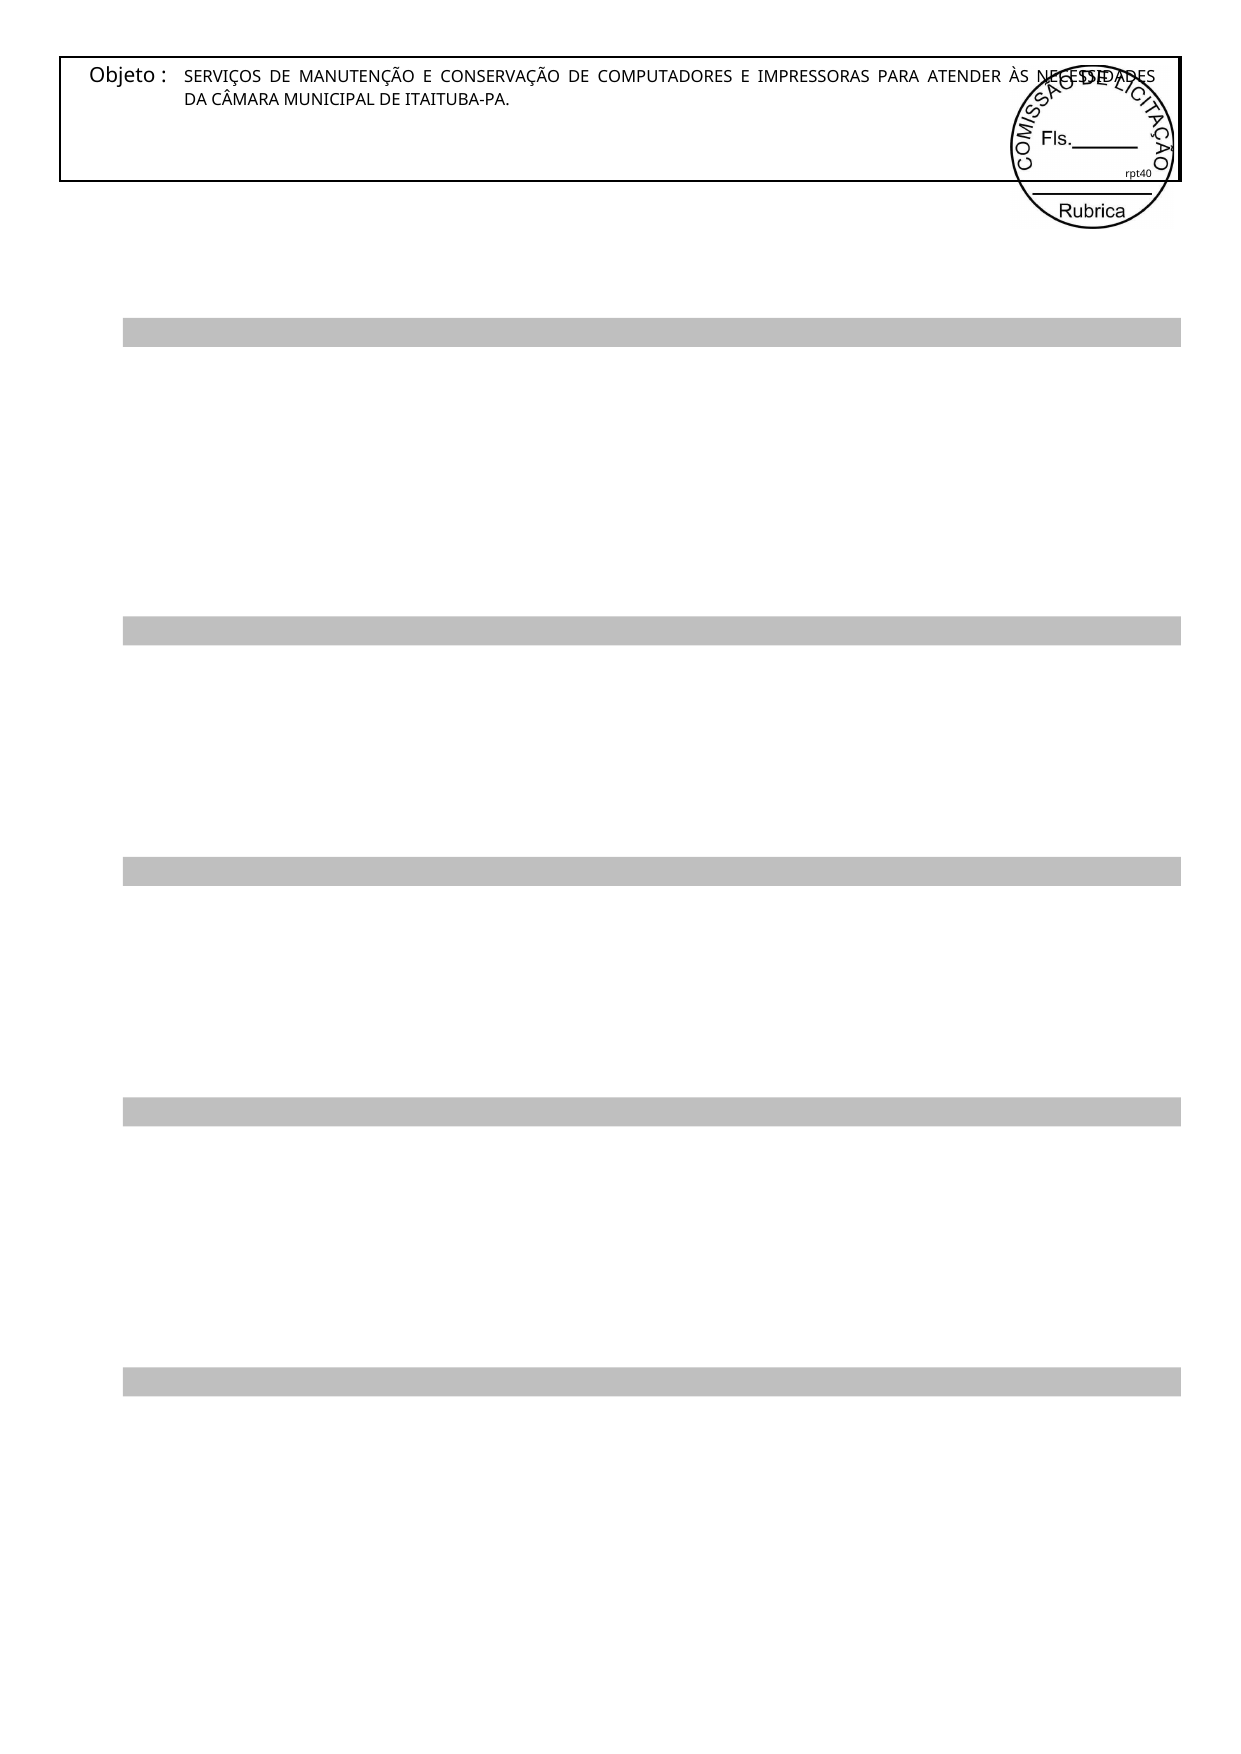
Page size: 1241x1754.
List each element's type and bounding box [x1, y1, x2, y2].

table_cell [61, 58, 1178, 180]
picture [1010, 182, 1175, 229]
